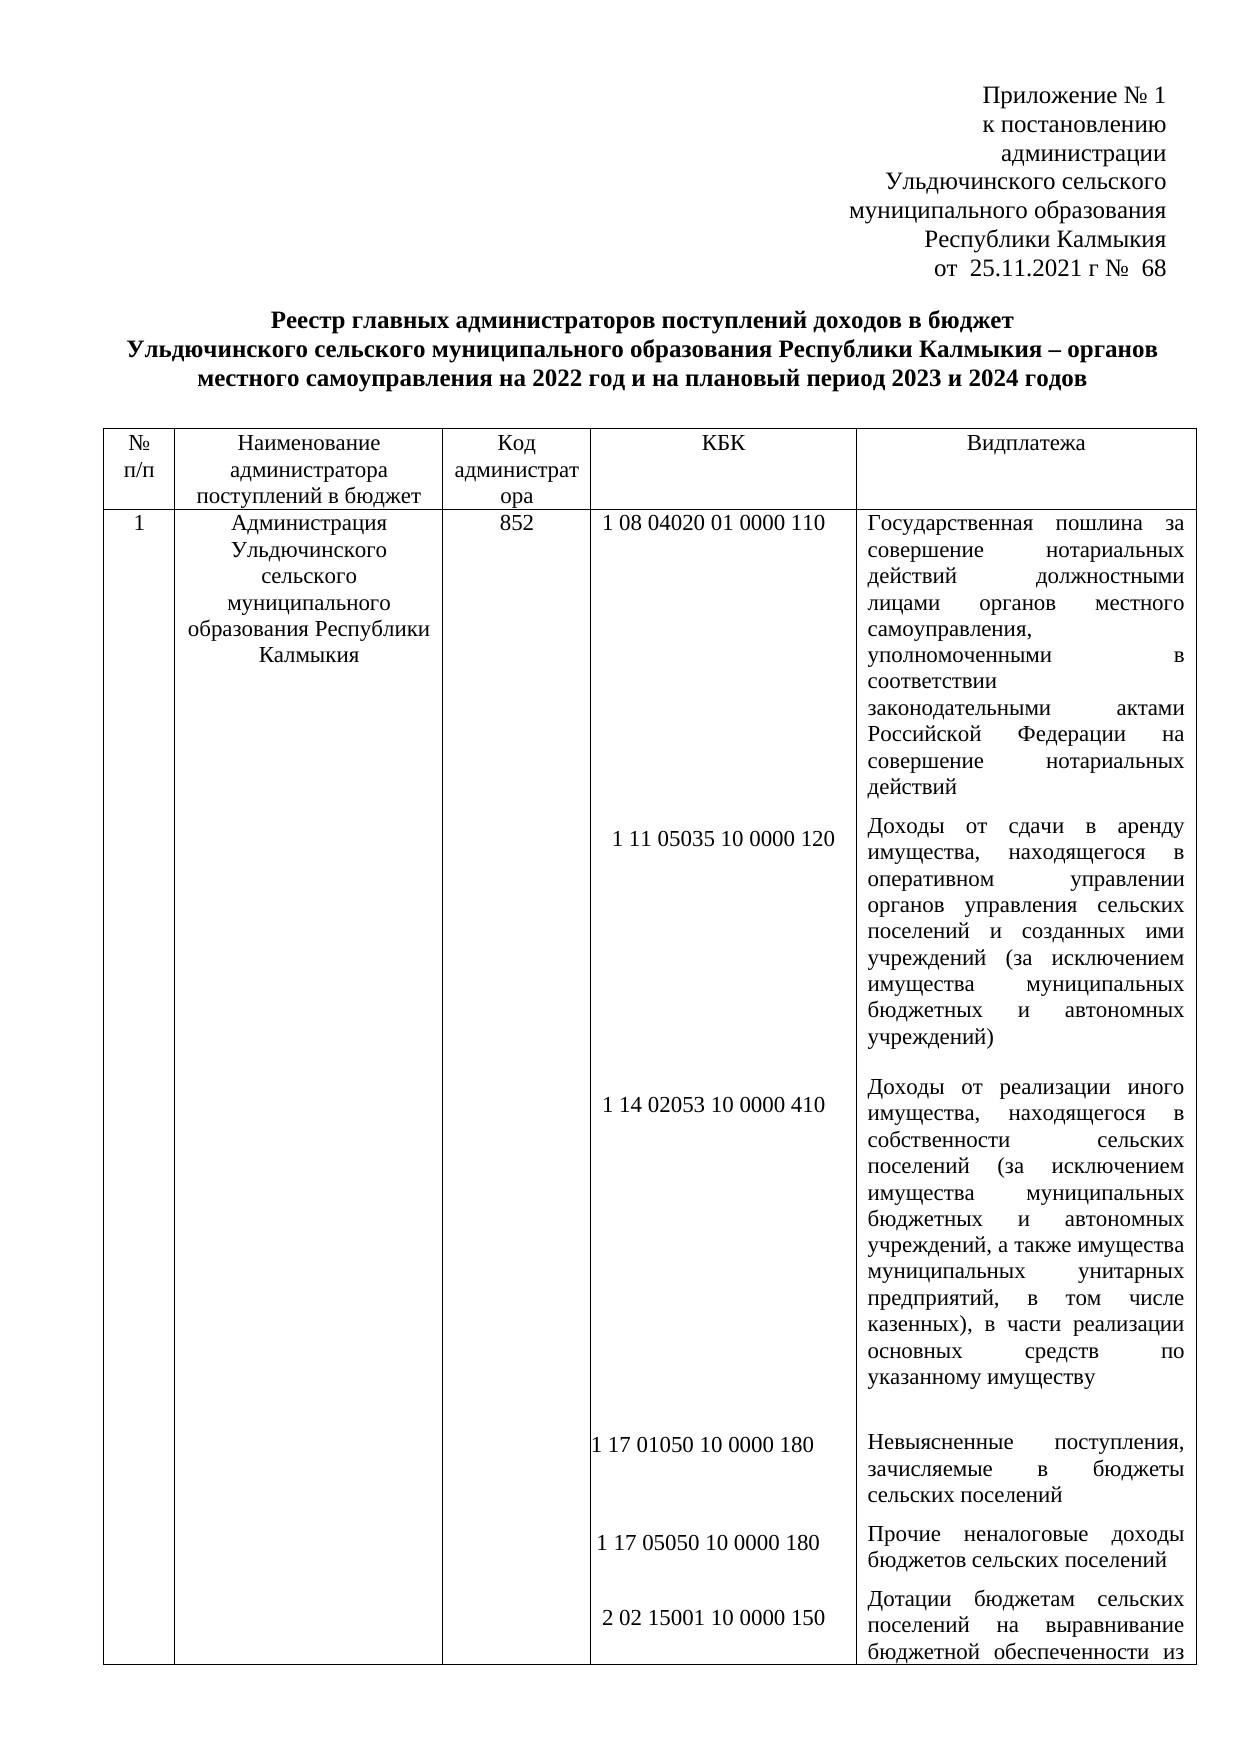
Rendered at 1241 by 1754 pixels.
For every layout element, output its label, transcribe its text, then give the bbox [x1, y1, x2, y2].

text Приложение № 1 [118, 80, 1166, 109]
text Реестр главных администраторов поступлений доходов в бюджет [118, 306, 1166, 334]
table_header № п/п [104, 429, 174, 508]
text к постановлению администрации [118, 109, 1166, 166]
text от 25.11.2021 г № 68 [118, 253, 1166, 281]
table_header Наименование администратора поступлений в бюджет [175, 429, 442, 508]
text Ульдючинского сельского муниципального образования Республики Калмыкия – органов местного самоуправления на 2022 год и на плановый период 2023 и 2024 годов [118, 334, 1166, 392]
table_header Код администратора [443, 429, 590, 508]
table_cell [591, 510, 856, 1664]
table_cell 1 [104, 510, 174, 1664]
text Ульдючинского сельского муниципального образования [268, 166, 1166, 224]
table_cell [857, 510, 1196, 1664]
table_header КБК [591, 429, 856, 508]
table_header Видплатежа [857, 429, 1196, 508]
table_cell 852 [443, 510, 590, 1664]
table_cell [175, 510, 442, 1664]
text Республики Калмыкия [118, 224, 1166, 253]
